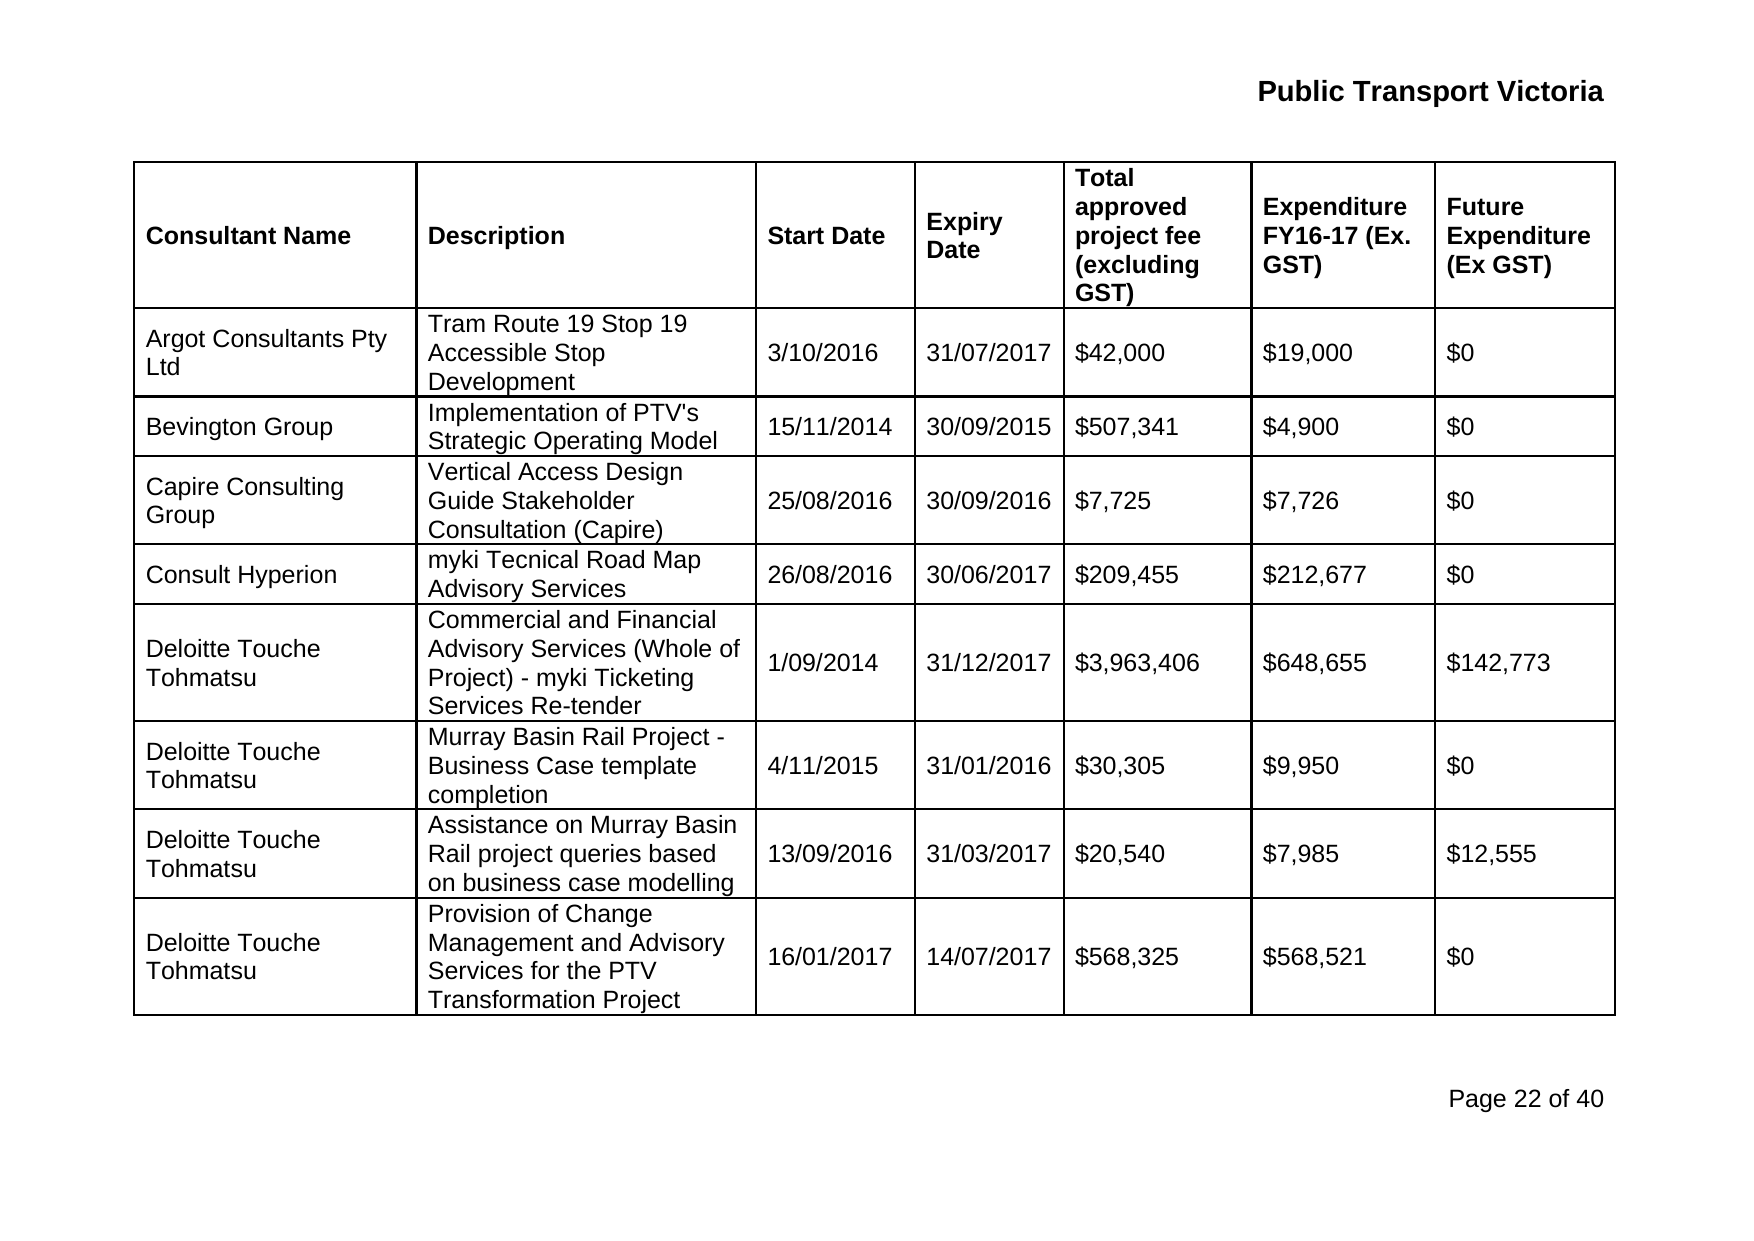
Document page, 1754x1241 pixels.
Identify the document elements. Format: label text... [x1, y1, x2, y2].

table_cell $0 [1436, 545, 1614, 603]
table_header Start Date [757, 163, 914, 307]
table_cell 13/09/2016 [757, 810, 914, 897]
table_cell $142,773 [1436, 605, 1614, 720]
table_cell $30,305 [1065, 722, 1250, 808]
table_cell $20,540 [1065, 810, 1250, 897]
table_header Description [418, 163, 755, 307]
table_cell $19,000 [1253, 309, 1434, 395]
table_cell $568,325 [1065, 899, 1250, 1014]
table_cell $212,677 [1253, 545, 1434, 603]
table_cell 30/09/2015 [916, 398, 1063, 455]
table_cell Provision of Change Management and Advisory Services for the PTV Transformation Project [418, 899, 755, 1014]
table_cell $0 [1436, 309, 1614, 395]
table_cell Deloitte Touche Tohmatsu [135, 899, 415, 1014]
table_cell $0 [1436, 457, 1614, 543]
table_cell $7,985 [1253, 810, 1434, 897]
table_cell myki Tecnical Road Map Advisory Services [418, 545, 755, 603]
table_cell Commercial and Financial Advisory Services (Whole of Project) - myki Ticketing Services Re-tender [418, 605, 755, 720]
table_cell $209,455 [1065, 545, 1250, 603]
table_header Expenditure FY16-17 (Ex. GST) [1253, 163, 1434, 307]
table_cell 3/10/2016 [757, 309, 914, 395]
table_cell Deloitte Touche Tohmatsu [135, 605, 415, 720]
table_cell $4,900 [1253, 398, 1434, 455]
table_cell $7,726 [1253, 457, 1434, 543]
table_cell 30/09/2016 [916, 457, 1063, 543]
table_cell Deloitte Touche Tohmatsu [135, 722, 415, 808]
table_cell 31/03/2017 [916, 810, 1063, 897]
table_cell $0 [1436, 398, 1614, 455]
table_cell $568,521 [1253, 899, 1434, 1014]
table_header Future Expenditure (Ex GST) [1436, 163, 1614, 307]
table_cell Bevington Group [135, 398, 415, 455]
table_cell $507,341 [1065, 398, 1250, 455]
table_header Consultant Name [135, 163, 415, 307]
table_header Total approved project fee (excluding GST) [1065, 163, 1250, 307]
table_cell Implementation of PTV's Strategic Operating Model [418, 398, 755, 455]
table_header Expiry Date [916, 163, 1063, 307]
table_cell Murray Basin Rail Project - Business Case template completion [418, 722, 755, 808]
table_cell 25/08/2016 [757, 457, 914, 543]
table_cell 31/01/2016 [916, 722, 1063, 808]
table_cell 4/11/2015 [757, 722, 914, 808]
table_cell Assistance on Murray Basin Rail project queries based on business case modelling [418, 810, 755, 897]
table_cell 15/11/2014 [757, 398, 914, 455]
table_cell Capire Consulting Group [135, 457, 415, 543]
table_cell $3,963,406 [1065, 605, 1250, 720]
table_cell Consult Hyperion [135, 545, 415, 603]
table_cell $0 [1436, 722, 1614, 808]
table_cell 31/12/2017 [916, 605, 1063, 720]
table_cell Deloitte Touche Tohmatsu [135, 810, 415, 897]
table_cell 1/09/2014 [757, 605, 914, 720]
table_cell $42,000 [1065, 309, 1250, 395]
table_cell 26/08/2016 [757, 545, 914, 603]
table_cell 16/01/2017 [757, 899, 914, 1014]
table_cell 14/07/2017 [916, 899, 1063, 1014]
table_cell Tram Route 19 Stop 19 Accessible Stop Development [418, 309, 755, 395]
table_cell $7,725 [1065, 457, 1250, 543]
table_cell Vertical Access Design Guide Stakeholder Consultation (Capire) [418, 457, 755, 543]
table_cell $12,555 [1436, 810, 1614, 897]
table_cell 30/06/2017 [916, 545, 1063, 603]
table_cell $0 [1436, 899, 1614, 1014]
table_cell 31/07/2017 [916, 309, 1063, 395]
table_cell $9,950 [1253, 722, 1434, 808]
table_cell $648,655 [1253, 605, 1434, 720]
table_cell Argot Consultants Pty Ltd [135, 309, 415, 395]
